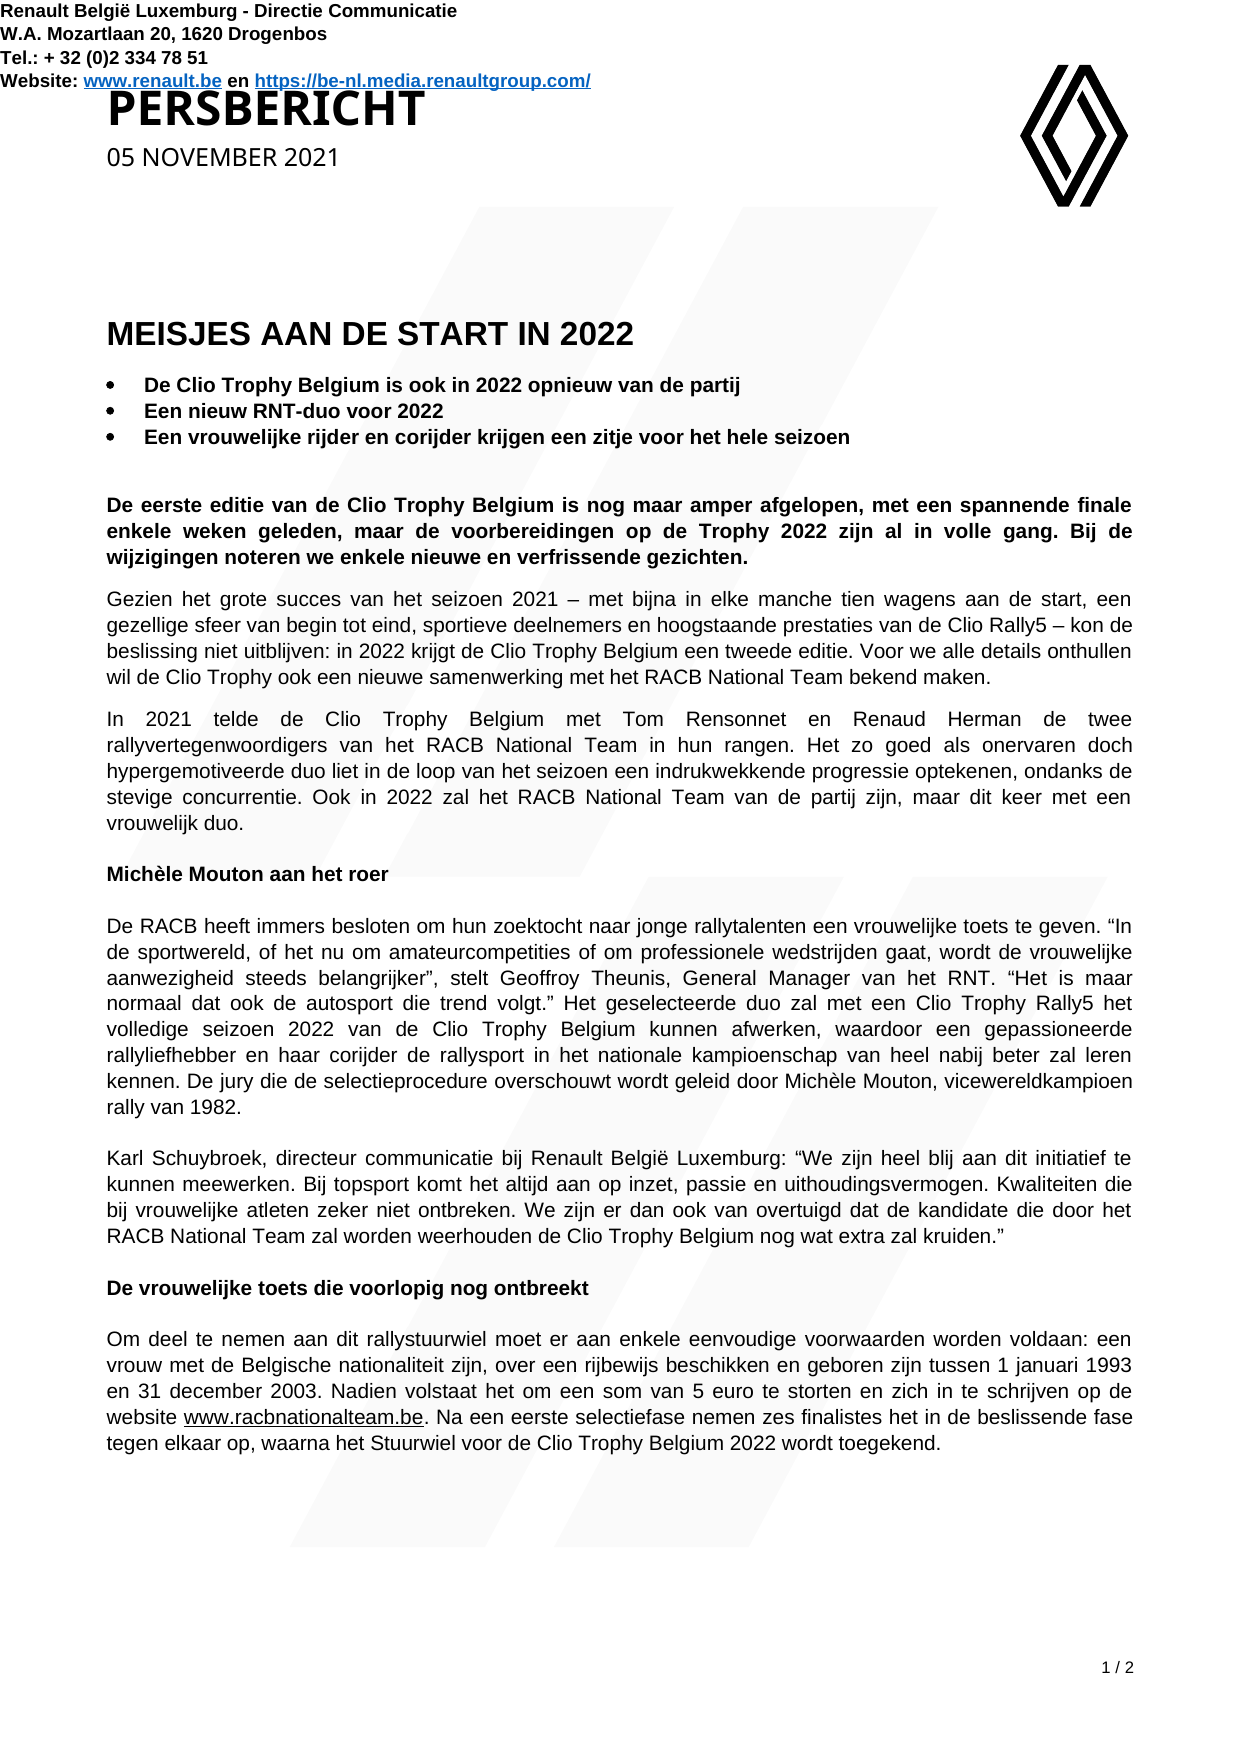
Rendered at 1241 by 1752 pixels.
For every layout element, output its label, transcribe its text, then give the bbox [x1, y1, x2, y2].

list Een vrouwelijke rijder en corijder krijgen een zitje voor het hele seizoen [106, 424, 1134, 448]
text De RACB heeft immers besloten om hun zoektocht naar jonge rallytalenten een vrouwelijke toets te geven. “In de sportwereld, of het nu om amateurcompetities of om professionele wedstrijden gaat, wordt de vrouwelijke aanwezigheid steeds belangrijker”, stelt Geoffroy Theunis, General Manager van het RNT. “Het is maar normaal dat ook de autosport die trend volgt.” Het geselecteerde duo zal met een Clio Trophy Rally5 het volledige seizoen 2022 van de Clio Trophy Belgium kunnen afwerken, waardoor een gepassioneerde rallyliefhebber en haar corijder de rallysport in het nationale kampioenschap van heel nabij beter zal leren kennen. De jury die de selectieprocedure overschouwt wordt geleid door Michèle Mouton, vicewereldkampioen rally van 1982. [106, 914, 1134, 1118]
list De Clio Trophy Belgium is ook in 2022 opnieuw van de partij [106, 373, 1134, 397]
text MEISJES AAN DE START IN 2022 [106, 314, 1134, 353]
picture [0, 0, 1235, 1748]
text De eerste editie van de Clio Trophy Belgium is nog maar amper afgelopen, met een spannende finale enkele weken geleden, maar de voorbereidingen op de Trophy 2022 zijn al in volle gang. Bij de wijzigingen noteren we enkele nieuwe en verfrissende gezichten. [106, 493, 1134, 568]
text Om deel te nemen aan dit rallystuurwiel moet er aan enkele eenvoudige voorwaarden worden voldaan: een vrouw met de Belgische nationaliteit zijn, over een rijbewijs beschikken en geboren zijn tussen 1 januari 1993 en 31 december 2003. Nadien volstaat het om een som van 5 euro te storten en zich in te schrijven op de website www.racbnationalteam.be. Na een eerste selectiefase nemen zes finalistes het in de beslissende fase tegen elkaar op, waarna het Stuurwiel voor de Clio Trophy Belgium 2022 wordt toegekend. [106, 1327, 1134, 1454]
text Karl Schuybroek, directeur communicatie bij Renault België Luxemburg: “We zijn heel blij aan dit initiatief te kunnen meewerken. Bij topsport komt het altijd aan op inzet, passie en uithoudingsvermogen. Kwaliteiten die bij vrouwelijke atleten zeker niet ontbreken. We zijn er dan ook van overtuigd dat de kandidate die door het RACB National Team zal worden weerhouden de Clio Trophy Belgium nog wat extra zal kruiden.” [106, 1146, 1134, 1248]
text Gezien het grote succes van het seizoen 2021 – met bijna in elke manche tien wagens aan de start, een gezellige sfeer van begin tot eind, sportieve deelnemers en hoogstaande prestaties van de Clio Rally5 – kon de beslissing niet uitblijven: in 2022 krijgt de Clio Trophy Belgium een tweede editie. Voor we alle details onthullen wil de Clio Trophy ook een nieuwe samenwerking met het RACB National Team bekend maken. [106, 587, 1134, 688]
text De vrouwelijke toets die voorlopig nog ontbreekt [106, 1275, 1134, 1299]
text Michèle Mouton aan het roer [106, 862, 1134, 886]
list Een nieuw RNT-duo voor 2022 [106, 398, 1134, 423]
text In 2021 telde de Clio Trophy Belgium met Tom Rensonnet en Renaud Herman de twee rallyvertegenwoordigers van het RACB National Team in hun rangen. Het zo goed als onervaren doch hypergemotiveerde duo liet in de loop van het seizoen een indrukwekkende progressie optekenen, ondanks de stevige concurrentie. Ook in 2022 zal het RACB National Team van de partij zijn, maar dit keer met een vrouwelijk duo. [106, 707, 1134, 834]
